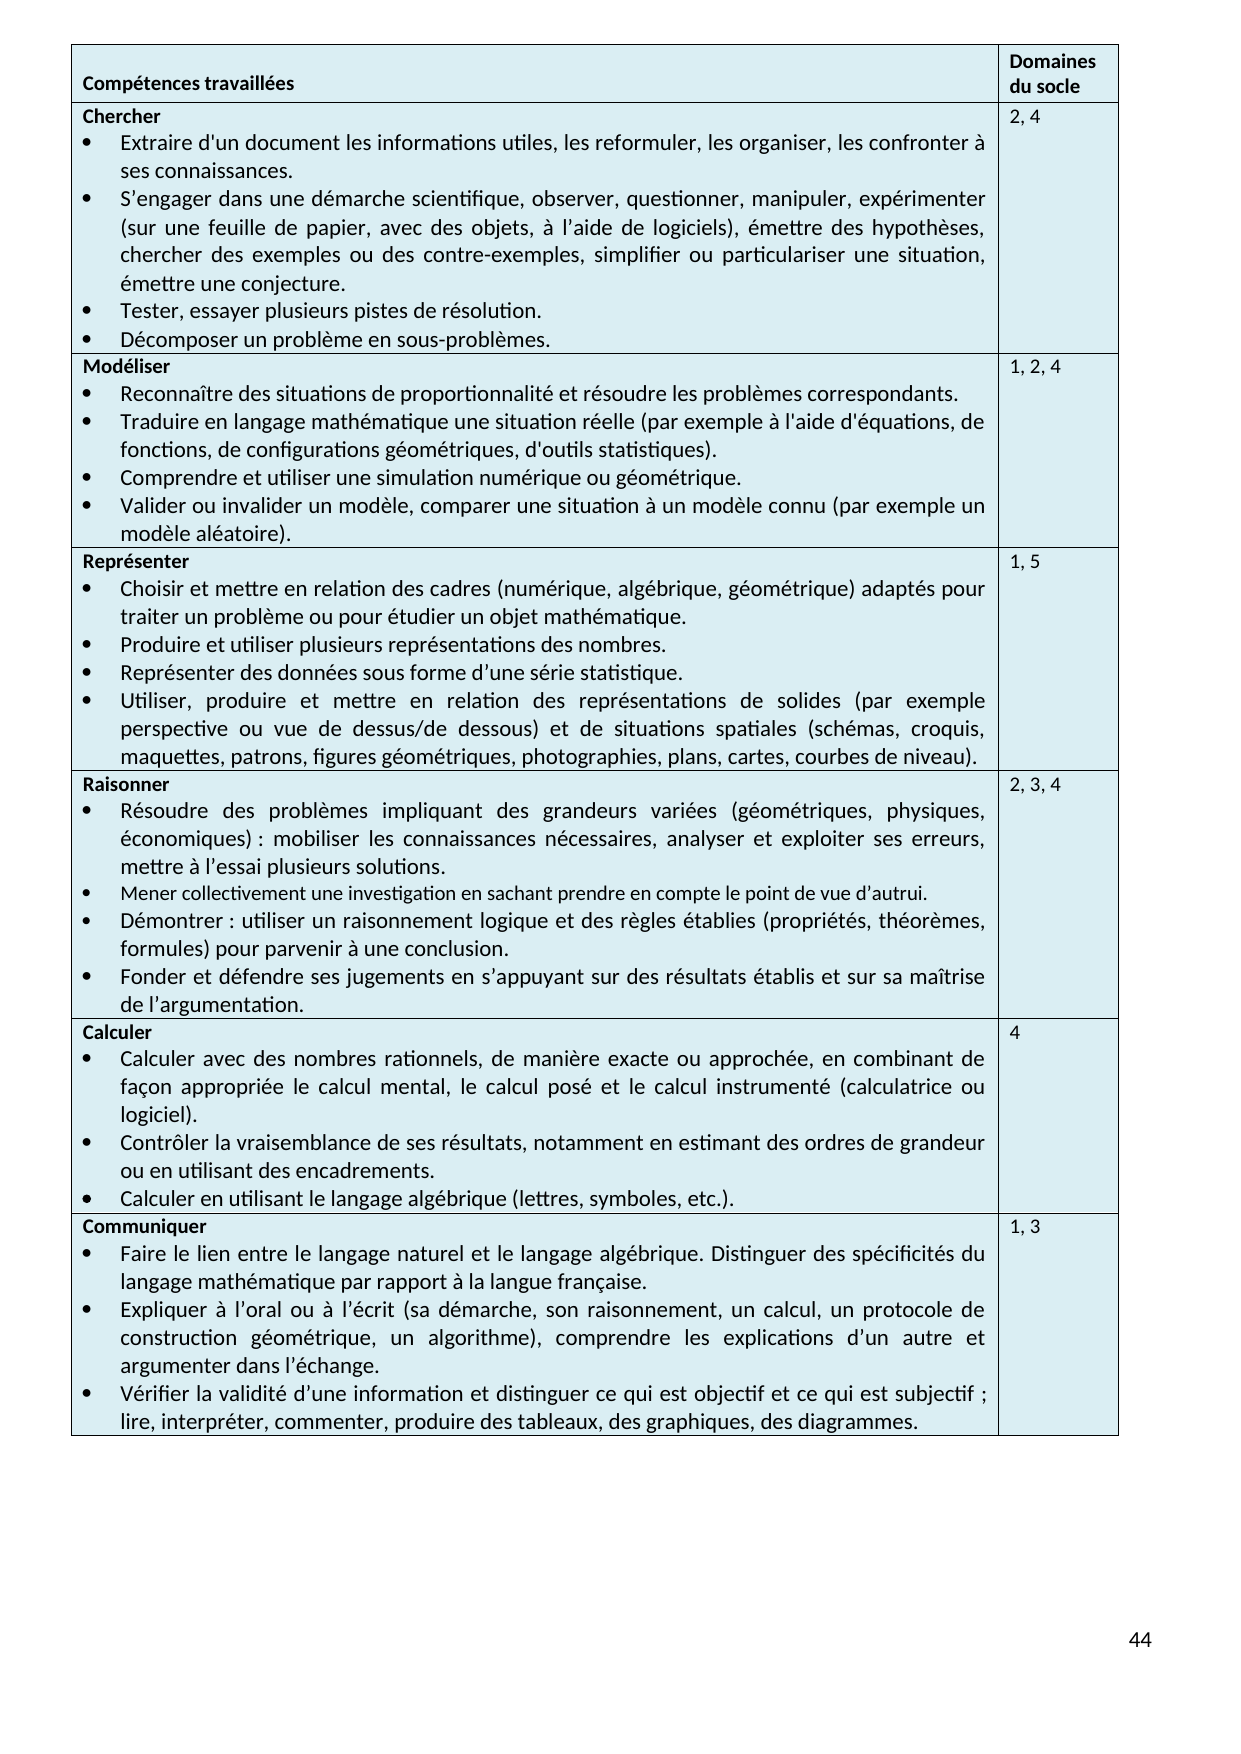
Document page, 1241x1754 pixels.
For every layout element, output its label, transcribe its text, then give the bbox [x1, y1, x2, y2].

table_cell 4 [999, 1019, 1118, 1212]
table_cell Calculer Calculer avec des nombres rationnels, de manière exacte ou approchée, en combinant de façon appropriée le calcul mental, le calcul posé et le calcul instrumenté (calculatrice ou logiciel). Contrôler la vraisemblance de ses résultats, notamment en estimant des ordres de grandeur ou en utilisant des encadrements. Calculer en utilisant le langage algébrique (lettres, symboles, etc.). [72, 1019, 998, 1212]
table_cell Communiquer Faire le lien entre le langage naturel et le langage algébrique. Distinguer des spécificités du langage mathématique par rapport à la langue française. Expliquer à l’oral ou à l’écrit (sa démarche, son raisonnement, un calcul, un protocole de construction géométrique, un algorithme), comprendre les explications d’un autre et argumenter dans l’échange. Vérifier la validité d’une information et distinguer ce qui est objectif et ce qui est subjectif ; lire, interpréter, commenter, produire des tableaux, des graphiques, des diagrammes. [72, 1214, 998, 1435]
table_cell 1, 2, 4 [999, 354, 1118, 547]
table_header Compétences travaillées [72, 45, 998, 102]
table_cell 1, 5 [999, 548, 1118, 770]
table_cell Représenter Choisir et mettre en relation des cadres (numérique, algébrique, géométrique) adaptés pour traiter un problème ou pour étudier un objet mathématique. Produire et utiliser plusieurs représentations des nombres. Représenter des données sous forme d’une série statistique. Utiliser, produire et mettre en relation des représentations de solides (par exemple perspective ou vue de dessus/de dessous) et de situations spatiales (schémas, croquis, maquettes, patrons, figures géométriques, photographies, plans, cartes, courbes de niveau). [72, 548, 998, 770]
table_cell 2, 3, 4 [999, 771, 1118, 1018]
table_cell 1, 3 [999, 1214, 1118, 1435]
table_cell Raisonner Résoudre des problèmes impliquant des grandeurs variées (géométriques, physiques, économiques) : mobiliser les connaissances nécessaires, analyser et exploiter ses erreurs, mettre à l’essai plusieurs solutions. Mener collectivement une investigation en sachant prendre en compte le point de vue d’autrui. Démontrer : utiliser un raisonnement logique et des règles établies (propriétés, théorèmes, formules) pour parvenir à une conclusion. Fonder et défendre ses jugements en s’appuyant sur des résultats établis et sur sa maîtrise de l’argumentation. [72, 771, 998, 1018]
table_cell Modéliser Reconnaître des situations de proportionnalité et résoudre les problèmes correspondants. Traduire en langage mathématique une situation réelle (par exemple à l'aide d'équations, de fonctions, de configurations géométriques, d'outils statistiques). Comprendre et utiliser une simulation numérique ou géométrique. Valider ou invalider un modèle, comparer une situation à un modèle connu (par exemple un modèle aléatoire). [72, 354, 998, 547]
table_header Domaines du socle [999, 45, 1118, 102]
table_cell 2, 4 [999, 103, 1118, 353]
table_cell Chercher Extraire d'un document les informations utiles, les reformuler, les organiser, les confronter à ses connaissances. S’engager dans une démarche scientifique, observer, questionner, manipuler, expérimenter (sur une feuille de papier, avec des objets, à l’aide de logiciels), émettre des hypothèses, chercher des exemples ou des contre-exemples, simplifier ou particulariser une situation, émettre une conjecture. Tester, essayer plusieurs pistes de résolution. Décomposer un problème en sous-problèmes. [72, 103, 998, 353]
